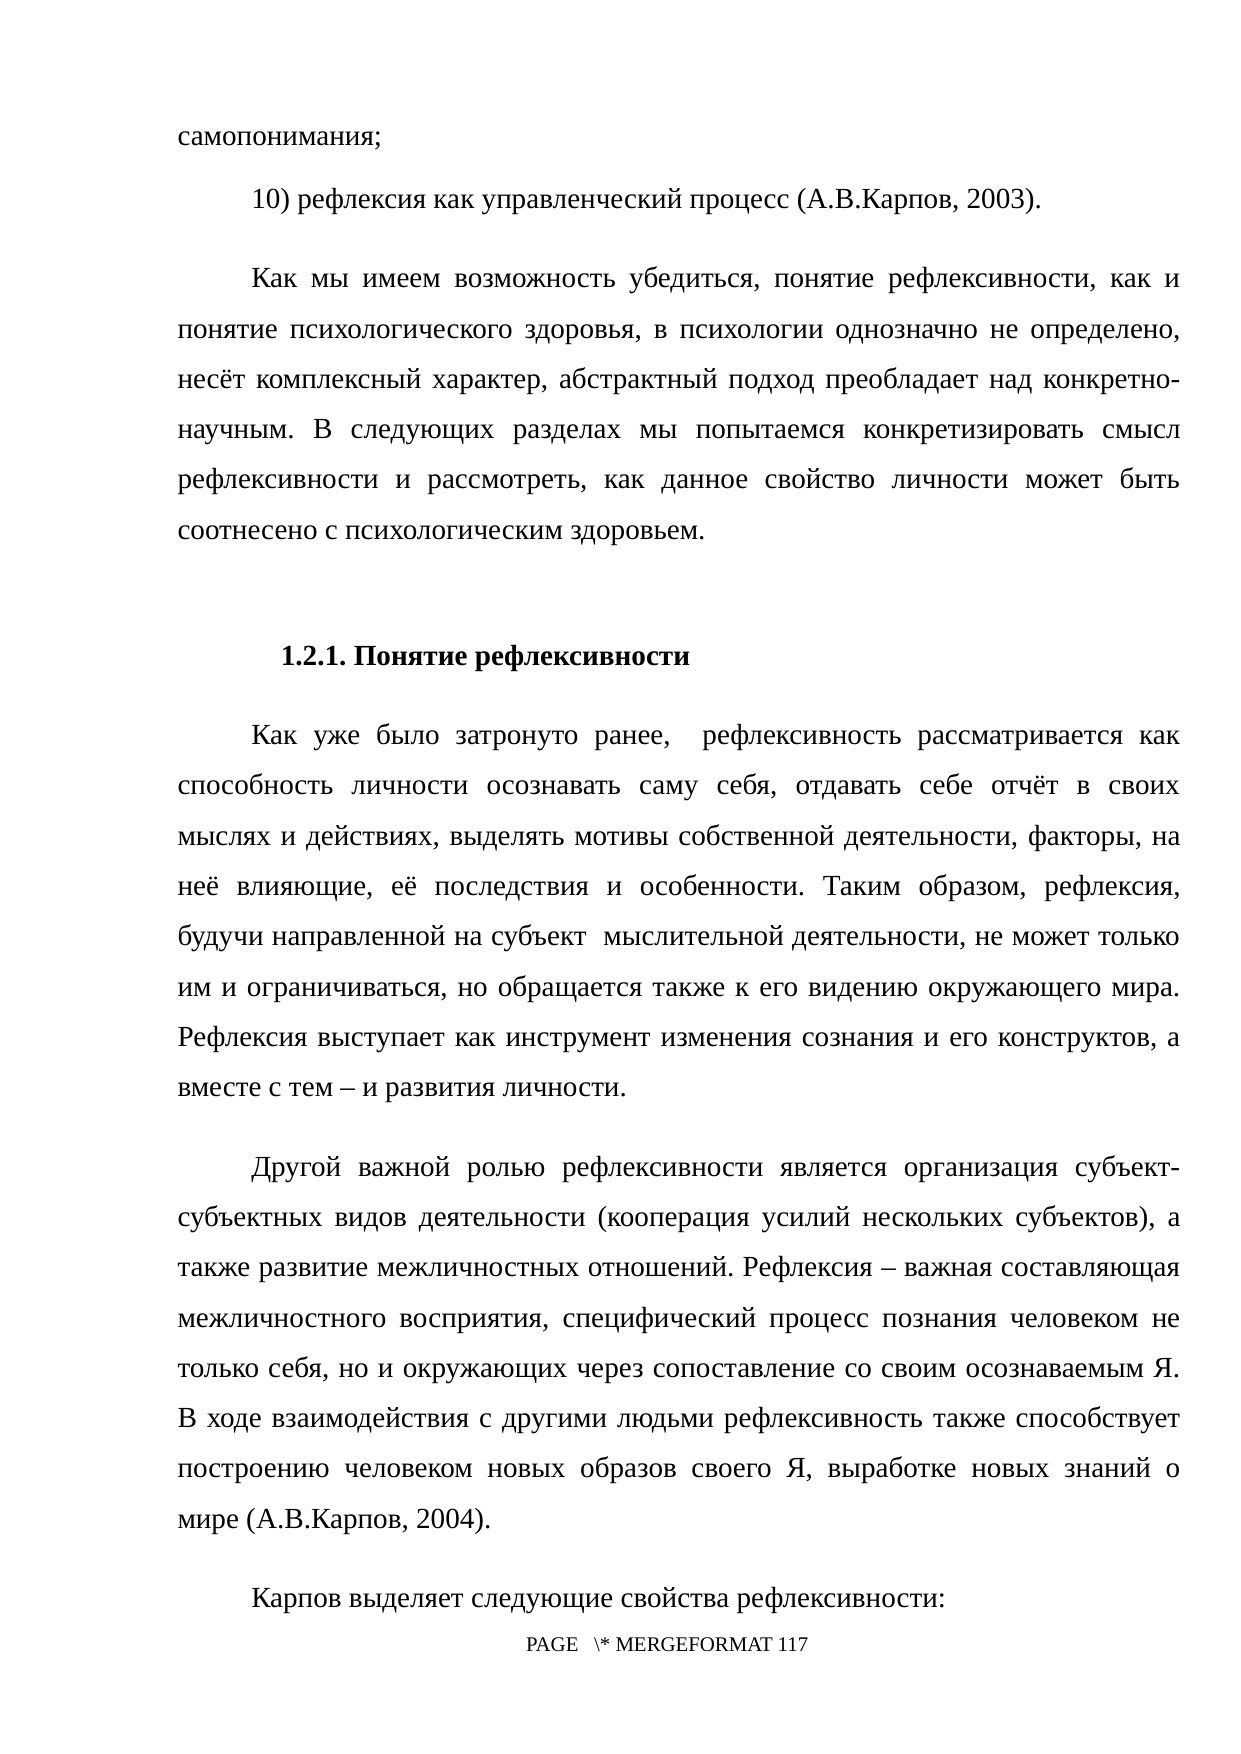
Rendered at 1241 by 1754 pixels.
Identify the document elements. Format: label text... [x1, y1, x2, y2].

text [177, 118, 1181, 152]
text 10) рефлексия как управленческий процесс (А.В.Карпов, 2003). [177, 181, 1181, 214]
text Карпов выделяет следующие свойства рефлексивности: [177, 1580, 1181, 1614]
text Как уже было затронуто ранее, рефлексивность рассматривается как способность личности осознавать саму себя, отдавать себе отчёт в своих мыслях и действиях, выделять мотивы собственной деятельности, факторы, на неё влияющие, её последствия и особенности. Таким образом, рефлексия, будучи направленной на субъект мыслительной деятельности, не может только им и ограничиваться, но обращается также к его видению окружающего мира. Рефлексия выступает как инструмент изменения сознания и его конструктов, а вместе с тем – и развития личности. [177, 717, 1181, 1103]
text Другой важной ролью рефлексивности является организация субъект-субъектных видов деятельности (кооперация усилий нескольких субъектов), а также развитие межличностных отношений. Рефлексия – важная составляющая межличностного восприятия, специфический процесс познания человеком не только себя, но и окружающих через сопоставление со своим осознаваемым Я. В ходе взаимодействия с другими людьми рефлексивность также способствует построению человеком новых образов своего Я, выработке новых знаний о мире (А.В.Карпов, 2004). [177, 1149, 1181, 1534]
text Как мы имеем возможность убедиться, понятие рефлексивности, как и понятие психологического здоровья, в психологии однозначно не определено, несёт комплексный характер, абстрактный подход преобладает над конкретно-научным. В следующих разделах мы попытаемся конкретизировать смысл рефлексивности и рассмотреть, как данное свойство личности может быть соотнесено с психологическим здоровьем. [177, 260, 1181, 546]
text 1.2.1. Понятие рефлексивности [207, 638, 1181, 671]
